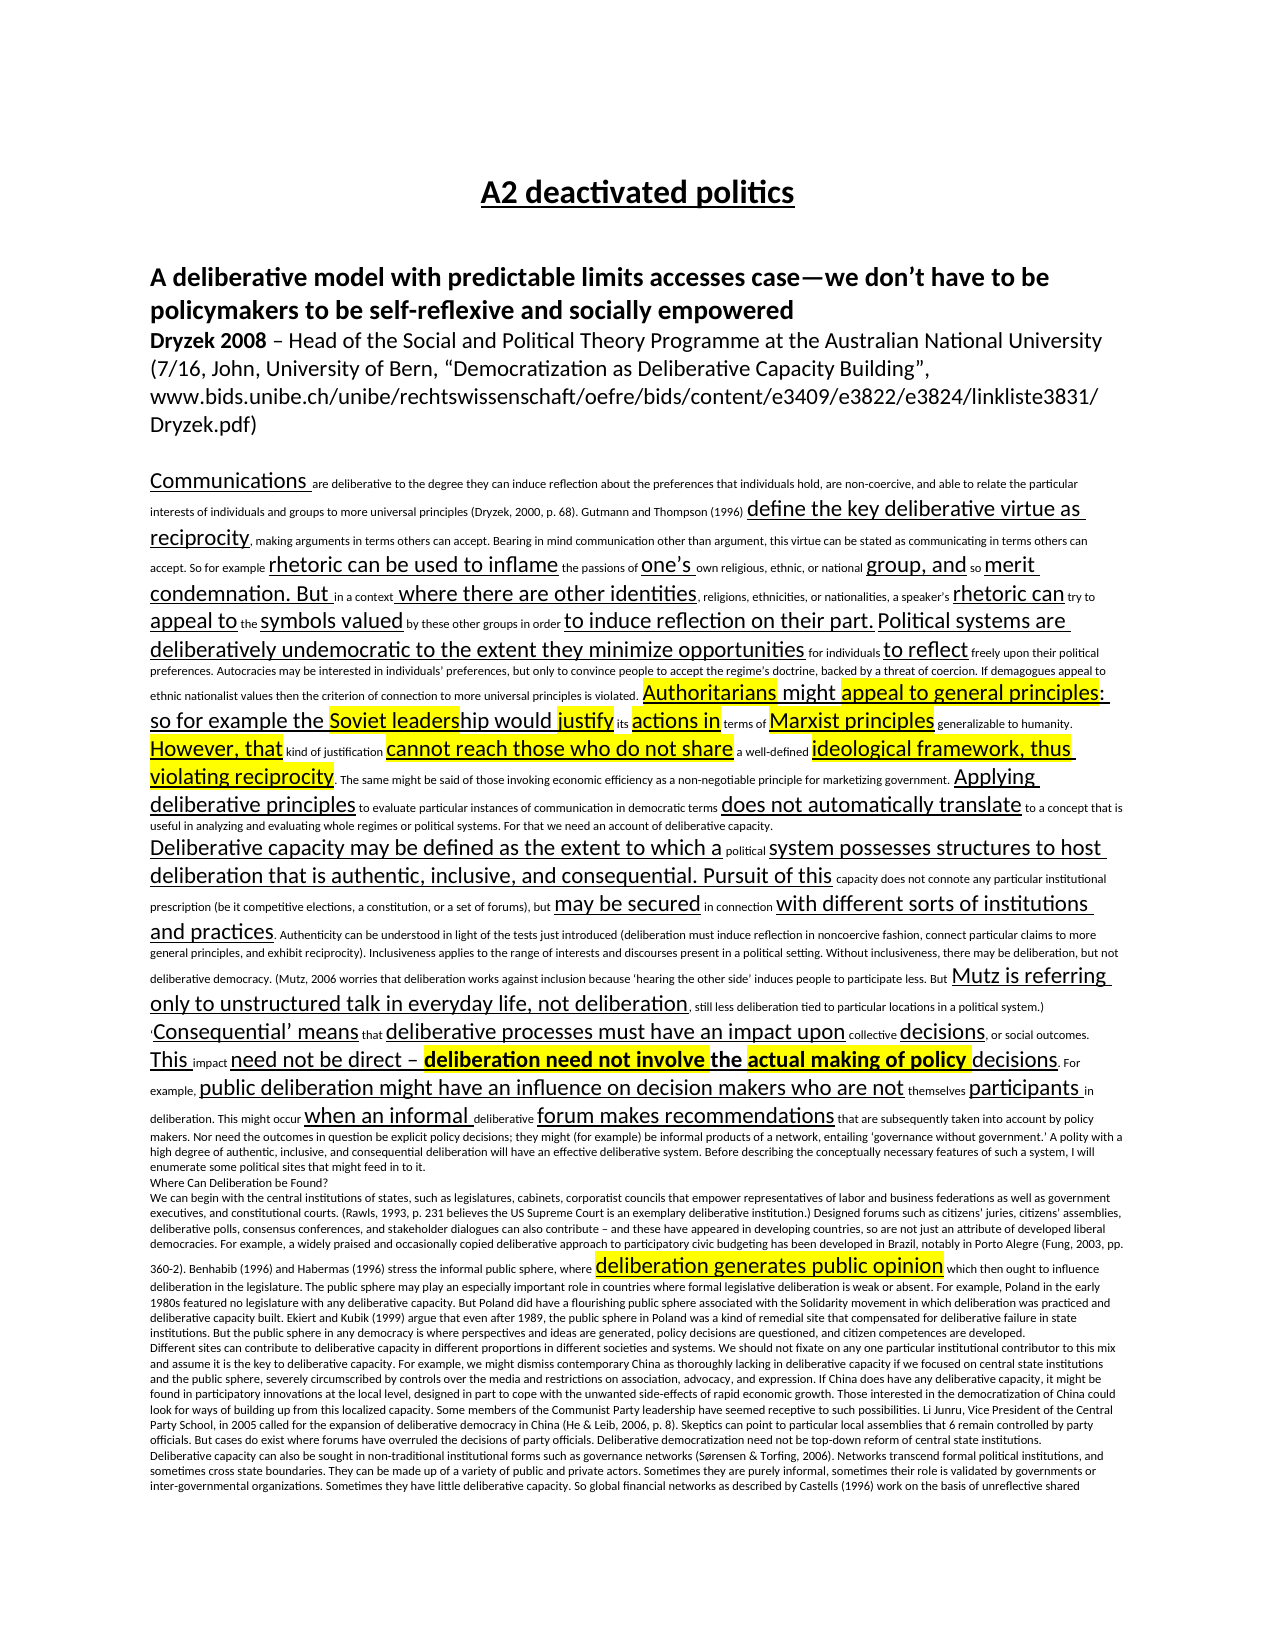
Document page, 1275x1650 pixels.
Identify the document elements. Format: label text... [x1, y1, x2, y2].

text Deliberative capacity may be defined as the extent to which a political system possesses structures to host deliberation that is authentic, inclusive, and consequential. Pursuit of this capacity does not connote any particular institutional prescription (be it competitive elections, a constitution, or a set of forums), but may be secured in connection with different sorts of institutions and practices. Authenticity can be understood in light of the tests just introduced (deliberation must induce reflection in noncoercive fashion, connect particular claims to more general principles, and exhibit reciprocity). Inclusiveness applies to the range of interests and discourses present in a political setting. Without inclusiveness, there may be deliberation, but not deliberative democracy. (Mutz, 2006 worries that deliberation works against inclusion because ‘hearing the other side’ induces people to participate less. But Mutz is referring only to unstructured talk in everyday life, not deliberation, still less deliberation tied to particular locations in a political system.) ‘Consequential’ means that deliberative processes must have an impact upon collective decisions, or social outcomes. This impact need not be direct – deliberation need not involve the actual making of policy decisions. For example, public deliberation might have an influence on decision makers who are not themselves participants in deliberation. This might occur when an informal deliberative forum makes recommendations that are subsequently taken into account by policy makers. Nor need the outcomes in question be explicit policy decisions; they might (for example) be informal products of a network, entailing ‘governance without government.’ A polity with a high degree of authentic, inclusive, and consequential deliberation will have an effective deliberative system. Before describing the conceptually necessary features of such a system, I will enumerate some political sites that might feed in to it. [150, 833, 1125, 1175]
text Where Can Deliberation be Found? [150, 1175, 1125, 1190]
text Communications are deliberative to the degree they can induce reflection about the preferences that individuals hold, are non-coercive, and able to relate the particular interests of individuals and groups to more universal principles (Dryzek, 2000, p. 68). Gutmann and Thompson (1996) define the key deliberative virtue as reciprocity, making arguments in terms others can accept. Bearing in mind communication other than argument, this virtue can be stated as communicating in terms others can accept. So for example rhetoric can be used to inflame the passions of one’s own religious, ethnic, or national group, and so merit condemnation. But in a context where there are other identities, religions, ethnicities, or nationalities, a speaker’s rhetoric can try to appeal to the symbols valued by these other groups in order to induce reflection on their part. Political systems are deliberatively undemocratic to the extent they minimize opportunities for individuals to reflect freely upon their political preferences. Autocracies may be interested in individuals’ preferences, but only to convince people to accept the regime’s doctrine, backed by a threat of coercion. If demagogues appeal to ethnic nationalist values then the criterion of connection to more universal principles is violated. Authoritarians might appeal to general principles: so for example the Soviet leadership would justify its actions in terms of Marxist principles generalizable to humanity. However, that kind of justification cannot reach those who do not share a well-defined ideological framework, thus violating reciprocity. The same might be said of those invoking economic efficiency as a non-negotiable principle for marketizing government. Applying deliberative principles to evaluate particular instances of communication in democratic terms does not automatically translate to a concept that is useful in analyzing and evaluating whole regimes or political systems. For that we need an account of deliberative capacity. [150, 467, 1125, 833]
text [150, 1448, 1125, 1494]
subtitle A2 deactivated politics [150, 171, 1125, 212]
text Different sites can contribute to deliberative capacity in different proportions in different societies and systems. We should not fixate on any one particular institutional contributor to this mix and assume it is the key to deliberative capacity. For example, we might dismiss contemporary China as thoroughly lacking in deliberative capacity if we focused on central state institutions and the public sphere, severely circumscribed by controls over the media and restrictions on association, advocacy, and expression. If China does have any deliberative capacity, it might be found in participatory innovations at the local level, designed in part to cope with the unwanted side-effects of rapid economic growth. Those interested in the democratization of China could look for ways of building up from this localized capacity. Some members of the Communist Party leadership have seemed receptive to such possibilities. Li Junru, Vice President of the Central Party School, in 2005 called for the expansion of deliberative democracy in China (He & Leib, 2006, p. 8). Skeptics can point to particular local assemblies that 6 remain controlled by party officials. But cases do exist where forums have overruled the decisions of party officials. Deliberative democratization need not be top-down reform of central state institutions. [150, 1341, 1125, 1448]
text We can begin with the central institutions of states, such as legislatures, cabinets, corporatist councils that empower representatives of labor and business federations as well as government executives, and constitutional courts. (Rawls, 1993, p. 231 believes the US Supreme Court is an exemplary deliberative institution.) Designed forums such as citizens’ juries, citizens’ assemblies, deliberative polls, consensus conferences, and stakeholder dialogues can also contribute – and these have appeared in developing countries, so are not just an attribute of developed liberal democracies. For example, a widely praised and occasionally copied deliberative approach to participatory civic budgeting has been developed in Brazil, notably in Porto Alegre (Fung, 2003, pp. 360-2). Benhabib (1996) and Habermas (1996) stress the informal public sphere, where deliberation generates public opinion which then ought to influence deliberation in the legislature. The public sphere may play an especially important role in countries where formal legislative deliberation is weak or absent. For example, Poland in the early 1980s featured no legislature with any deliberative capacity. But Poland did have a flourishing public sphere associated with the Solidarity movement in which deliberation was practiced and deliberative capacity built. Ekiert and Kubik (1999) argue that even after 1989, the public sphere in Poland was a kind of remedial site that compensated for deliberative failure in state institutions. But the public sphere in any democracy is where perspectives and ideas are generated, policy decisions are questioned, and citizen competences are developed. [150, 1190, 1125, 1341]
subtitle A deliberative model with predictable limits accesses case—we don’t have to be policymakers to be self-reflexive and socially empowered [150, 260, 1125, 326]
text Dryzek 2008 – Head of the Social and Political Theory Programme at the Australian National University (7/16, John, University of Bern, “Democratization as Deliberative Capacity Building”, www.bids.unibe.ch/unibe/rechtswissenschaft/oefre/bids/content/e3409/e3822/e3824/linkliste3831/Dryzek.pdf) [150, 326, 1125, 438]
